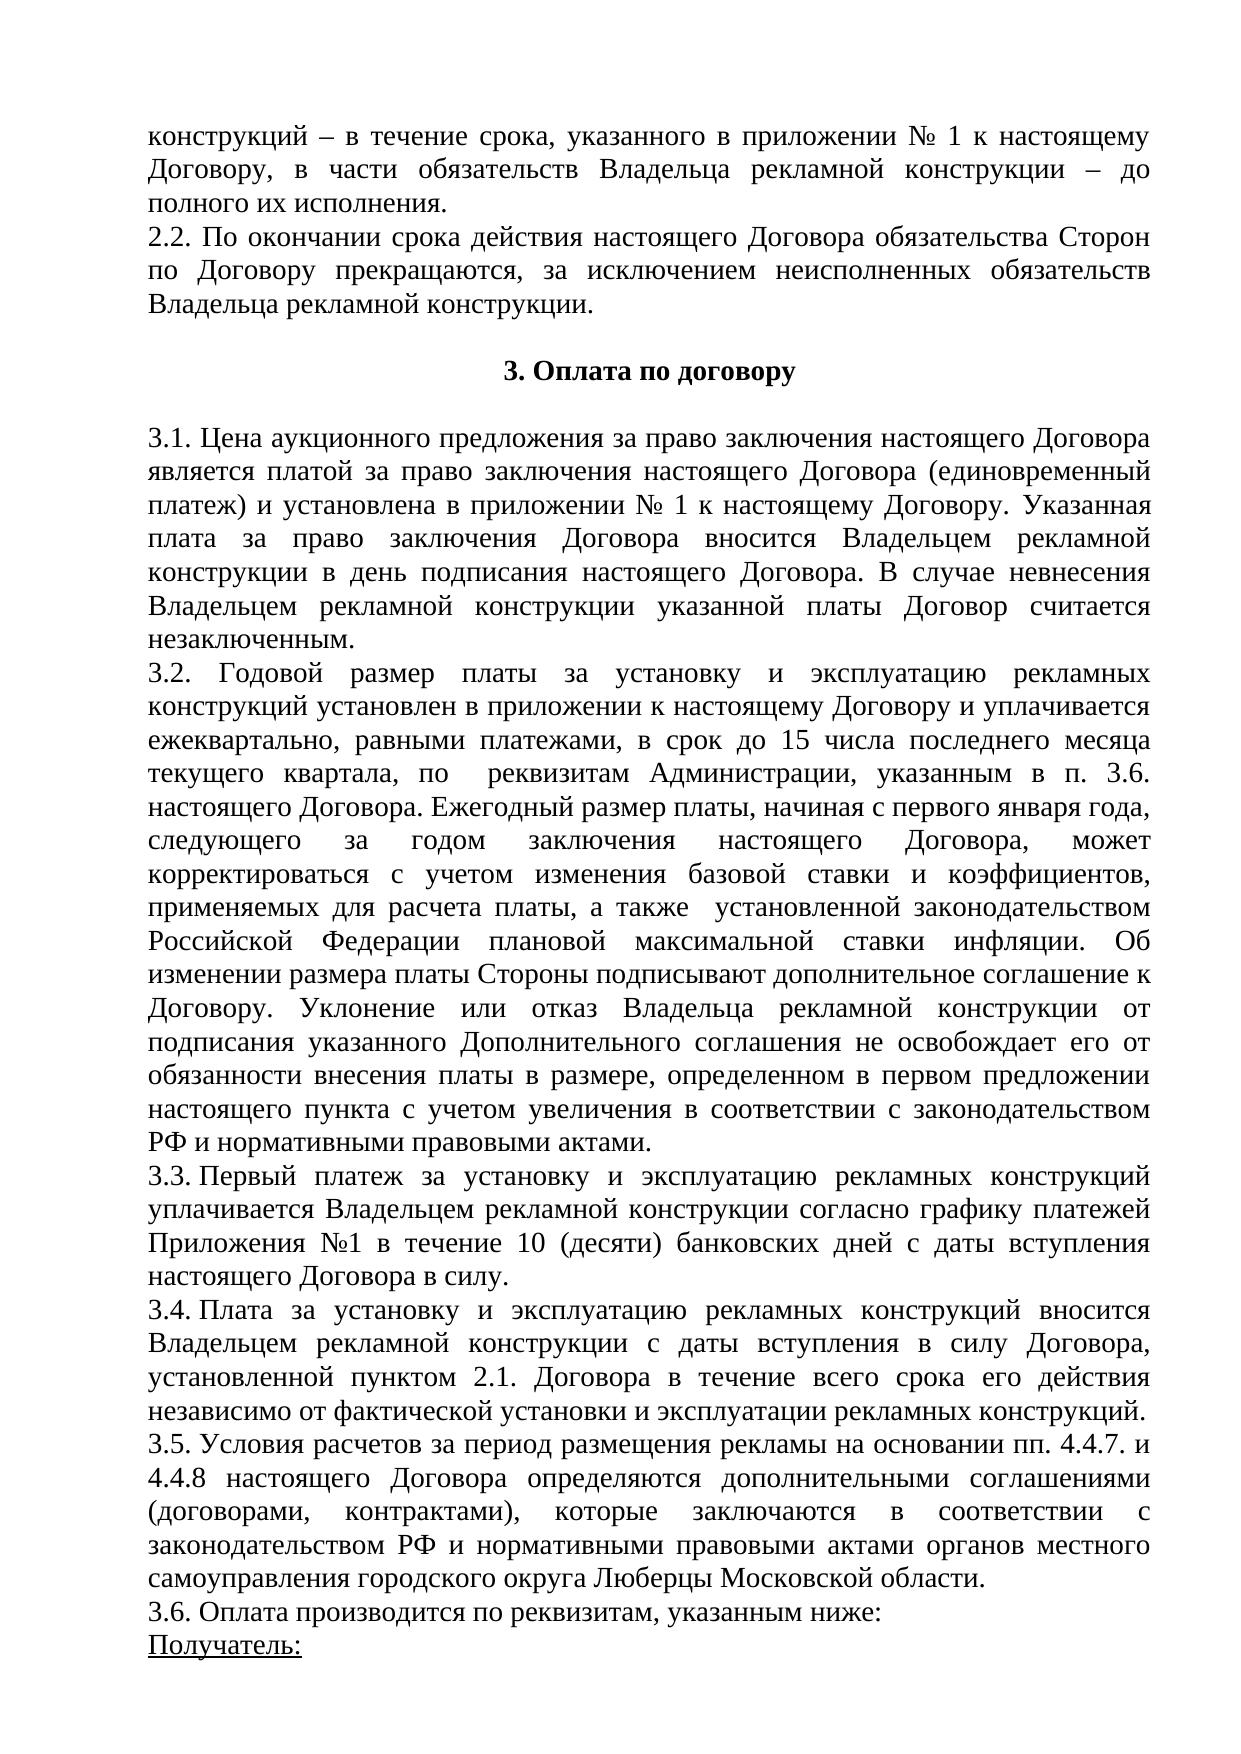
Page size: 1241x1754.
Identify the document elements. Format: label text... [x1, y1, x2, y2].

text 3.5. Условия расчетов за период размещения рекламы на основании пп. 4.4.7. и 4.4.8 настоящего Договора определяются дополнительными соглашениями (договорами, контрактами), которые заключаются в соответствии с законодательством РФ и нормативными правовыми актами органов местного самоуправления городского округа Люберцы Московской области. [148, 1426, 1152, 1594]
text 3. Оплата по договору [148, 353, 1152, 386]
text 2.2. По окончании срока действия настоящего Договора обязательства Сторон по Договору прекращаются, за исключением неисполненных обязательств Владельца рекламной конструкции. [148, 219, 1152, 319]
text 3.3. Первый платеж за установку и эксплуатацию рекламных конструкций уплачивается Владельцем рекламной конструкции согласно графику платежей Приложения №1 в течение 10 (десяти) банковских дней с даты вступления настоящего Договора в силу. [148, 1158, 1152, 1292]
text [148, 118, 1152, 219]
text 3.2. Годовой размер платы за установку и эксплуатацию рекламных конструкций установлен в приложении к настоящему Договору и уплачивается ежеквартально, равными платежами, в срок до 15 числа последнего месяца текущего квартала, по реквизитам Администрации, указанным в п. 3.6. настоящего Договора. Ежегодный размер платы, начиная с первого января года, следующего за годом заключения настоящего Договора, может корректироваться с учетом изменения базовой ставки и коэффициентов, применяемых для расчета платы, а также установленной законодательством Российской Федерации плановой максимальной ставки инфляции. Об изменении размера платы Стороны подписывают дополнительное соглашение к Договору. Уклонение или отказ Владельца рекламной конструкции от подписания указанного Дополнительного соглашения не освобождает его от обязанности внесения платы в размере, определенном в первом предложении настоящего пункта с учетом увеличения в соответствии с законодательством РФ и нормативными правовыми актами. [148, 655, 1152, 1158]
text 3.1. Цена аукционного предложения за право заключения настоящего Договора является платой за право заключения настоящего Договора (единовременный платеж) и установлена в приложении № 1 к настоящему Договору. Указанная плата за право заключения Договора вносится Владельцем рекламной конструкции в день подписания настоящего Договора. В случае невнесения Владельцем рекламной конструкции указанной платы Договор считается незаключенным. [148, 420, 1152, 655]
text 3.6. Оплата производится по реквизитам, указанным ниже: [148, 1594, 1152, 1627]
text Получатель: [148, 1627, 1152, 1661]
text 3.4. Плата за установку и эксплуатацию рекламных конструкций вносится Владельцем рекламной конструкции с даты вступления в силу Договора, установленной пунктом 2.1. Договора в течение всего срока его действия независимо от фактической установки и эксплуатации рекламных конструкций. [148, 1292, 1152, 1426]
